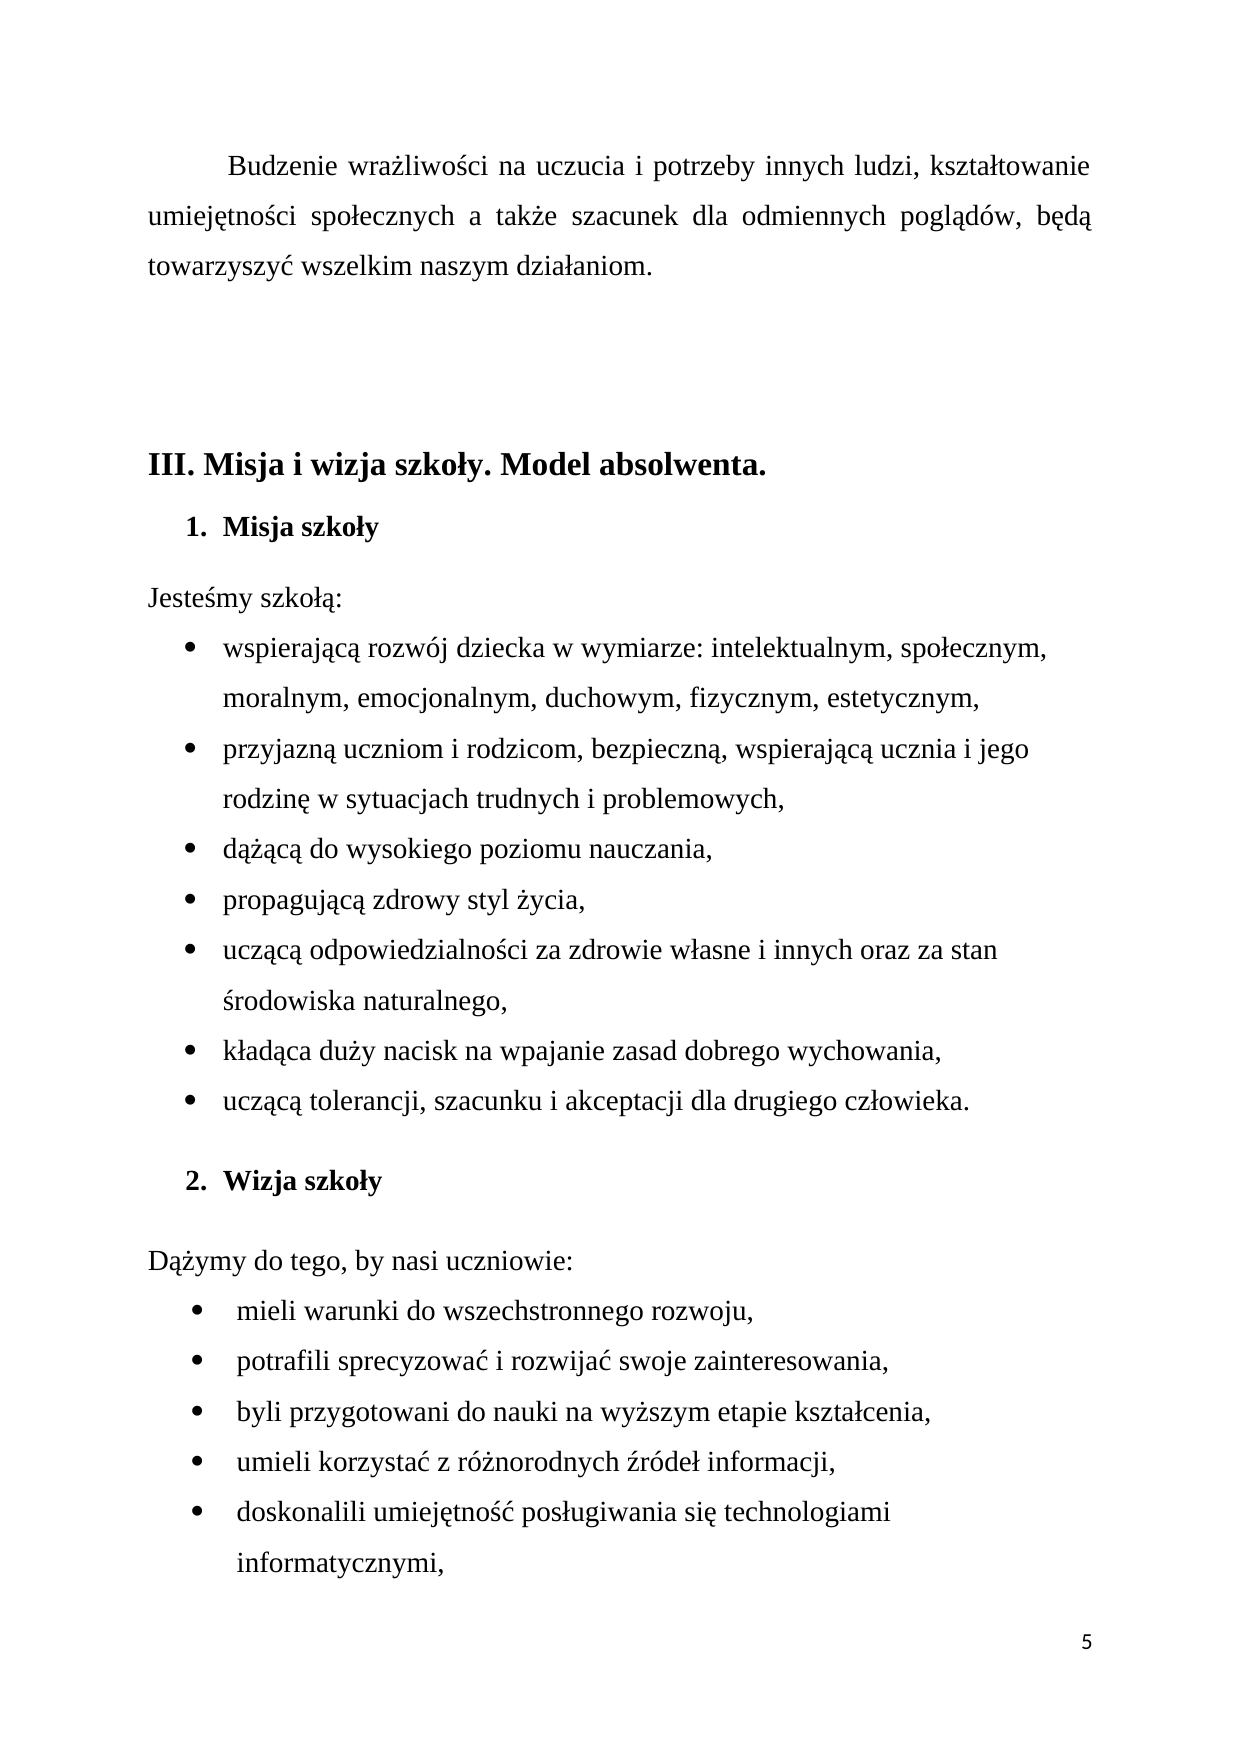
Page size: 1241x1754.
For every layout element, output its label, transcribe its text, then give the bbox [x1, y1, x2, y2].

list przyjazną uczniom i rodzicom, bezpieczną, wspierającą ucznia i jego rodzinę w sytuacjach trudnych i problemowych, [185, 731, 1092, 815]
list potrafili sprecyzować i rozwijać swoje zainteresowania, [192, 1343, 1092, 1377]
list mieli warunki do wszechstronnego rozwoju, [192, 1293, 1092, 1327]
text Jesteśmy szkołą: [148, 580, 1092, 613]
list Misja szkoły [185, 509, 1092, 542]
list doskonalili umiejętność posługiwania się technologiami informatycznymi, [192, 1494, 1092, 1578]
text Budzenie wrażliwości na uczucia i potrzeby innych ludzi, kształtowanie umiejętności społecznych a także szacunek dla odmiennych poglądów, będą towarzyszyć wszelkim naszym działaniom. [148, 148, 1092, 282]
list kładąca duży nacisk na wpajanie zasad dobrego wychowania, [185, 1033, 1092, 1067]
list uczącą odpowiedzialności za zdrowie własne i innych oraz za stan środowiska naturalnego, [185, 932, 1092, 1016]
list umieli korzystać z różnorodnych źródeł informacji, [192, 1444, 1092, 1478]
list byli przygotowani do nauki na wyższym etapie kształcenia, [192, 1394, 1092, 1427]
list propagującą zdrowy styl życia, [185, 882, 1092, 916]
text III. Misja i wizja szkoły. Model absolwenta. [148, 444, 1092, 482]
list Wizja szkoły [185, 1163, 1092, 1197]
list uczącą tolerancji, szacunku i akceptacji dla drugiego człowieka. [185, 1083, 1092, 1117]
list wspierającą rozwój dziecka w wymiarze: intelektualnym, społecznym, moralnym, emocjonalnym, duchowym, fizycznym, estetycznym, [185, 630, 1092, 714]
text Dążymy do tego, by nasi uczniowie: [148, 1243, 1092, 1276]
list dążącą do wysokiego poziomu nauczania, [185, 832, 1092, 865]
